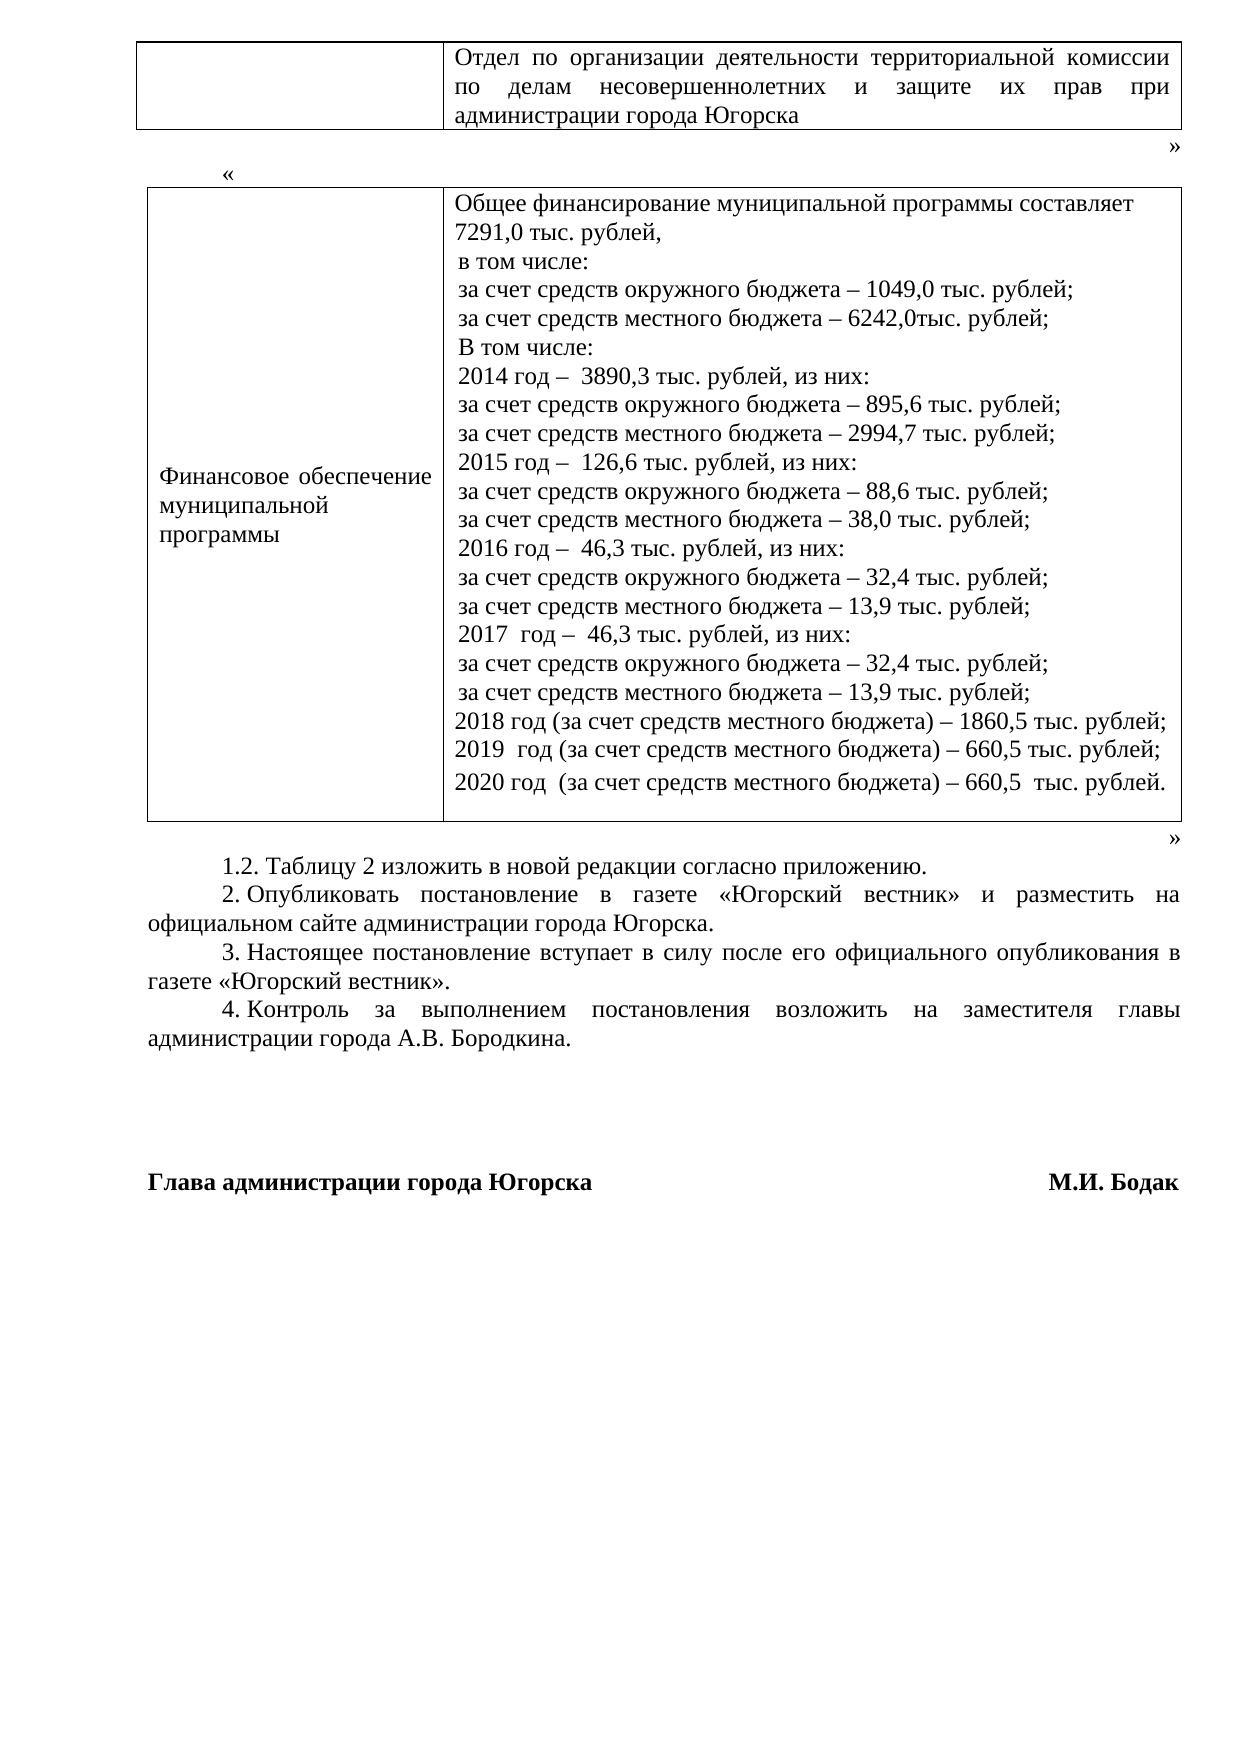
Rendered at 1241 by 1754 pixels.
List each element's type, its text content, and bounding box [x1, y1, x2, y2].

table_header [444, 43, 1181, 129]
text « [148, 158, 1181, 187]
text Глава администрации города Югорска М.И. Бодак [148, 1167, 1181, 1196]
text » [148, 130, 1181, 158]
text 4. Контроль за выполнением постановления возложить на заместителя главы администрации города А.В. Бородкина. [148, 994, 1181, 1052]
text 1.2. Таблицу 2 изложить в новой редакции согласно приложению. [148, 851, 1181, 879]
text 2. Опубликовать постановление в газете «Югорский вестник» и разместить на официальном сайте администрации города Югорска. [148, 879, 1181, 937]
table_header Общее финансирование муниципальной программы составляет 7291,0 тыс. рублей, в том числе: за счет средств окружного бюджета – 1049,0 тыс. рублей; за счет средств местного бюджета – 6242,0тыс. рублей; В том числе: 2014 год – 3890,3 тыс. рублей, из них: за счет средств окружного бюджета – 895,6 тыс. рублей; за счет средств местного бюджета – 2994,7 тыс. рублей; 2015 год – 126,6 тыс. рублей, из них: за счет средств окружного бюджета – 88,6 тыс. рублей; за счет средств местного бюджета – 38,0 тыс. рублей; 2016 год – 46,3 тыс. рублей, из них: за счет средств окружного бюджета – 32,4 тыс. рублей; за счет средств местного бюджета – 13,9 тыс. рублей; 2017 год – 46,3 тыс. рублей, из них: за счет средств окружного бюджета – 32,4 тыс. рублей; за счет средств местного бюджета – 13,9 тыс. рублей; 2018 год (за счет средств местного бюджета) – 1860,5 тыс. рублей; год (за счет средств местного бюджета) – 660,5 тыс. рублей; 2020 год (за счет средств местного бюджета) – 660,5 тыс. рублей. [444, 188, 1181, 821]
table_header Финансовое обеспечение муниципальной программы [148, 188, 443, 821]
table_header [137, 43, 443, 129]
text 3. Настоящее постановление вступает в силу после его официального опубликования в газете «Югорский вестник». [148, 937, 1181, 994]
text » [148, 822, 1181, 851]
